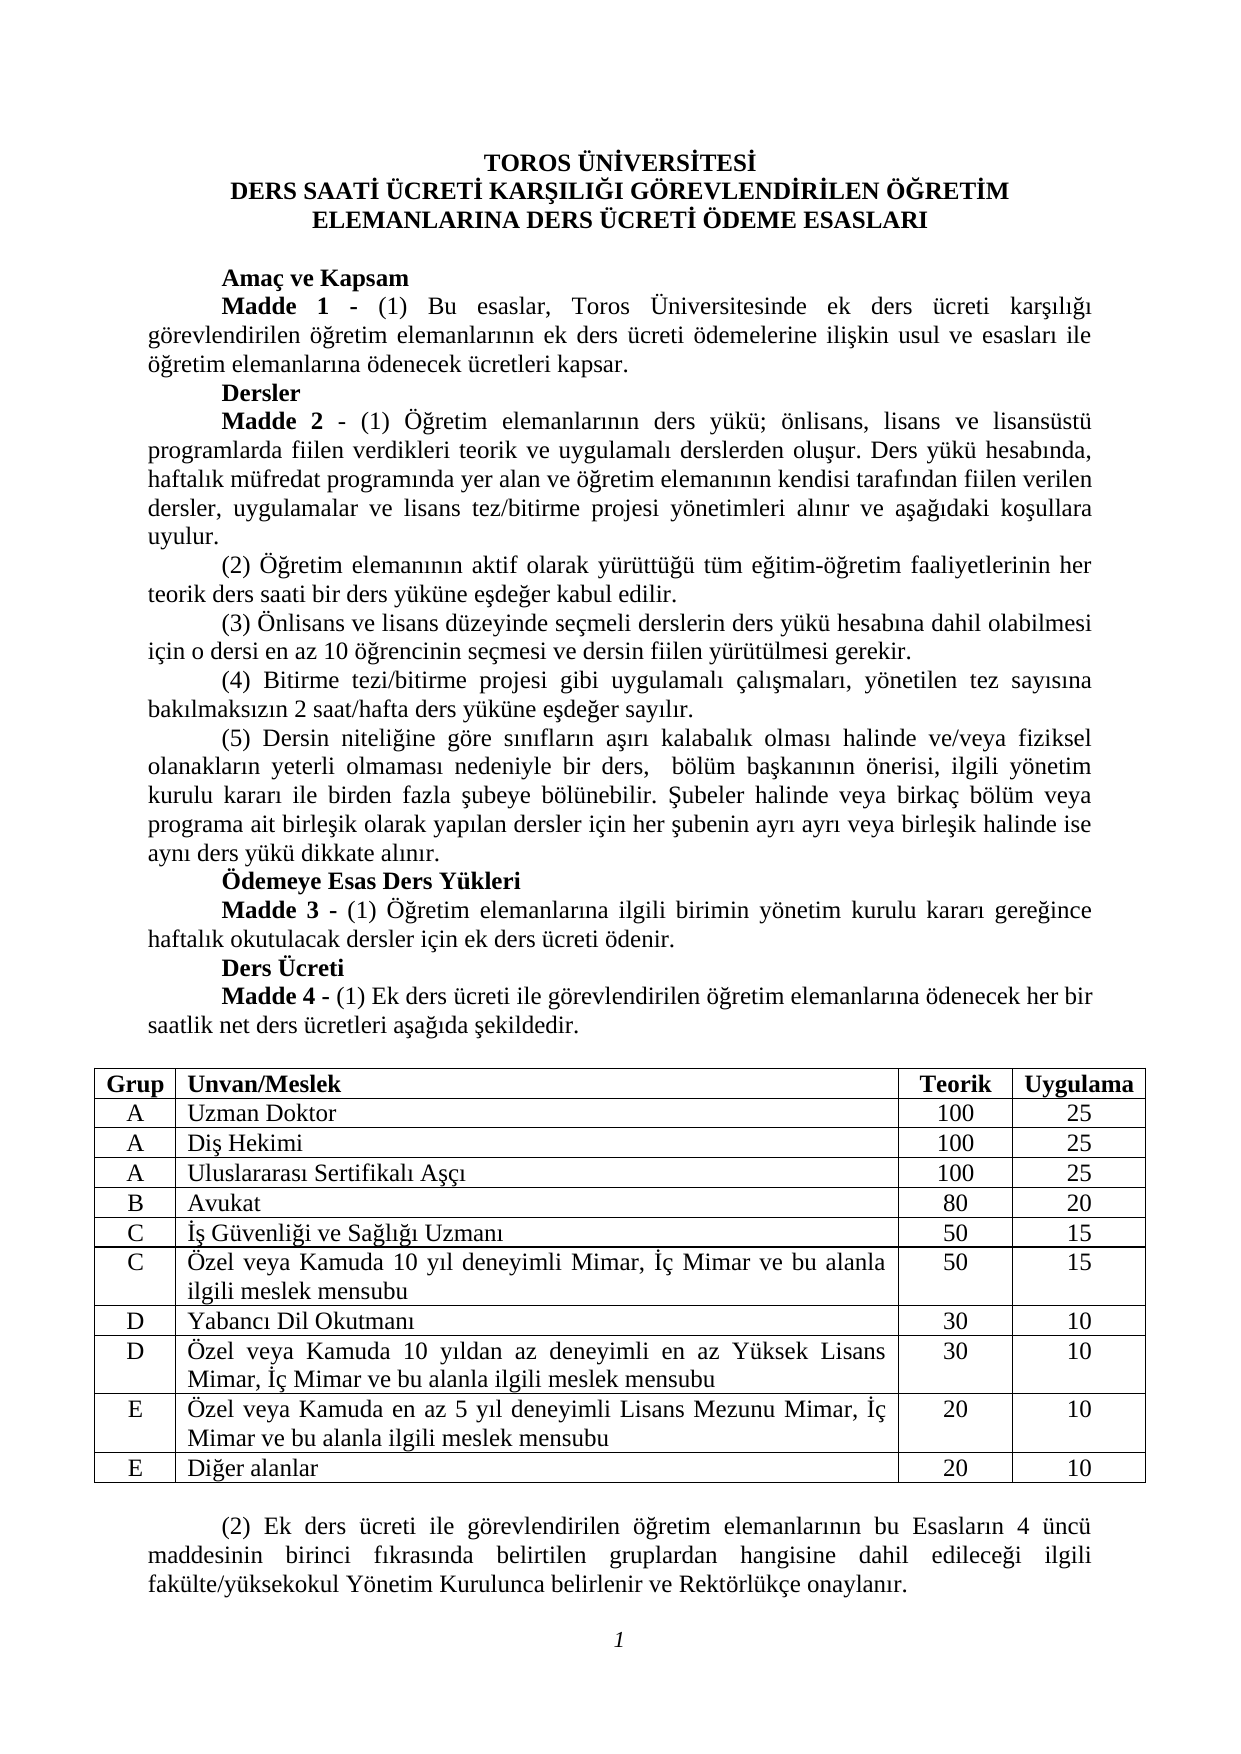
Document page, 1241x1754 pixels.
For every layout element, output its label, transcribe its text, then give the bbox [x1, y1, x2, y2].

table_cell 10 [1013, 1336, 1145, 1393]
table_cell 10 [1013, 1394, 1145, 1452]
table_cell 100 [899, 1128, 1012, 1157]
table_cell 15 [1013, 1248, 1145, 1305]
text (3) Önlisans ve lisans düzeyinde seçmeli derslerin ders yükü hesabına dahil olabilmesi için o dersi en az 10 öğrencinin seçmesi ve dersin fiilen yürütülmesi gerekir. [148, 608, 1093, 665]
table_cell Uluslararası Sertifikalı Aşçı [176, 1158, 898, 1187]
table_cell Özel veya Kamuda 10 yıl deneyimli Mimar, İç Mimar ve bu alanla ilgili meslek mensubu [176, 1248, 898, 1305]
table_cell D [95, 1336, 175, 1393]
table_cell Diş Hekimi [176, 1128, 898, 1157]
text Ödemeye Esas Ders Yükleri [148, 866, 1093, 895]
table_header Unvan/Meslek [176, 1069, 898, 1097]
text Amaç ve Kapsam [148, 263, 1093, 291]
table_header Uygulama [1013, 1069, 1145, 1097]
table_cell 20 [899, 1394, 1012, 1452]
table_cell Diğer alanlar [176, 1453, 898, 1482]
text Dersler [148, 378, 1093, 406]
text TOROS ÜNİVERSİTESİ [148, 148, 1093, 176]
table_cell 100 [899, 1099, 1012, 1127]
table_cell D [95, 1306, 175, 1335]
table_cell 10 [1013, 1306, 1145, 1335]
table_cell E [95, 1453, 175, 1482]
text (2) Öğretim elemanının aktif olarak yürüttüğü tüm eğitim-öğretim faaliyetlerinin her teorik ders saati bir ders yüküne eşdeğer kabul edilir. [148, 550, 1093, 608]
table_cell C [95, 1218, 175, 1246]
text DERS SAATİ ÜCRETİ KARŞILIĞI GÖREVLENDİRİLEN ÖĞRETİM ELEMANLARINA DERS ÜCRETİ ÖDEME ESASLARI [148, 176, 1093, 234]
table_cell A [95, 1099, 175, 1127]
text Madde 3 - (1) Öğretim elemanlarına ilgili birimin yönetim kurulu kararı gereğince haftalık okutulacak dersler için ek ders ücreti ödenir. [148, 895, 1093, 953]
table_cell 30 [899, 1336, 1012, 1393]
text (2) Ek ders ücreti ile görevlendirilen öğretim elemanlarının bu Esasların 4 üncü maddesinin birinci fıkrasında belirtilen gruplardan hangisine dahil edileceği ilgili fakülte/yüksekokul Yönetim Kurulunca belirlenir ve Rektörlükçe onaylanır. [148, 1511, 1093, 1598]
text Madde 4 - (1) Ek ders ücreti ile görevlendirilen öğretim elemanlarına ödenecek her bir saatlik net ders ücretleri aşağıda şekildedir. [148, 981, 1093, 1039]
table_cell 25 [1013, 1128, 1145, 1157]
text (5) Dersin niteliğine göre sınıfların aşırı kalabalık olması halinde ve/veya fiziksel olanakların yeterli olmaması nedeniyle bir ders, bölüm başkanının önerisi, ilgili yönetim kurulu kararı ile birden fazla şubeye bölünebilir. Şubeler halinde veya birkaç bölüm veya programa ait birleşik olarak yapılan dersler için her şubenin ayrı ayrı veya birleşik halinde ise aynı ders yükü dikkate alınır. [148, 723, 1093, 866]
table_cell Özel veya Kamuda 10 yıldan az deneyimli en az Yüksek Lisans Mimar, İç Mimar ve bu alanla ilgili meslek mensubu [176, 1336, 898, 1393]
text Madde 1 - (1) Bu esaslar, Toros Üniversitesinde ek ders ücreti karşılığı görevlendirilen öğretim elemanlarının ek ders ücreti ödemelerine ilişkin usul ve esasları ile öğretim elemanlarına ödenecek ücretleri kapsar. [148, 291, 1093, 378]
table_cell 25 [1013, 1099, 1145, 1127]
table_cell C [95, 1248, 175, 1305]
table_cell 100 [899, 1158, 1012, 1187]
table_header Grup [95, 1069, 175, 1097]
table_cell Uzman Doktor [176, 1099, 898, 1127]
table_cell 30 [899, 1306, 1012, 1335]
table_cell 50 [899, 1248, 1012, 1305]
table_cell A [95, 1158, 175, 1187]
table_cell 25 [1013, 1158, 1145, 1187]
table_cell E [95, 1394, 175, 1452]
table_cell İş Güvenliği ve Sağlığı Uzmanı [176, 1218, 898, 1246]
table_cell A [95, 1128, 175, 1157]
table_cell 15 [1013, 1218, 1145, 1246]
text Madde 2 - (1) Öğretim elemanlarının ders yükü; önlisans, lisans ve lisansüstü programlarda fiilen verdikleri teorik ve uygulamalı derslerden oluşur. Ders yükü hesabında, haftalık müfredat programında yer alan ve öğretim elemanının kendisi tarafından fiilen verilen dersler, uygulamalar ve lisans tez/bitirme projesi yönetimleri alınır ve aşağıdaki koşullara uyulur. [148, 406, 1093, 550]
table_cell 50 [899, 1218, 1012, 1246]
text (4) Bitirme tezi/bitirme projesi gibi uygulamalı çalışmaları, yönetilen tez sayısına bakılmaksızın 2 saat/hafta ders yüküne eşdeğer sayılır. [148, 665, 1093, 723]
table_cell Avukat [176, 1188, 898, 1217]
table_cell 20 [1013, 1188, 1145, 1217]
table_cell 10 [1013, 1453, 1145, 1482]
table_cell Özel veya Kamuda en az 5 yıl deneyimli Lisans Mezunu Mimar, İç Mimar ve bu alanla ilgili meslek mensubu [176, 1394, 898, 1452]
table_cell B [95, 1188, 175, 1217]
table_header Teorik [899, 1069, 1012, 1097]
table_cell 20 [899, 1453, 1012, 1482]
table_cell Yabancı Dil Okutmanı [176, 1306, 898, 1335]
table_cell 80 [899, 1188, 1012, 1217]
text Ders Ücreti [148, 953, 1093, 981]
